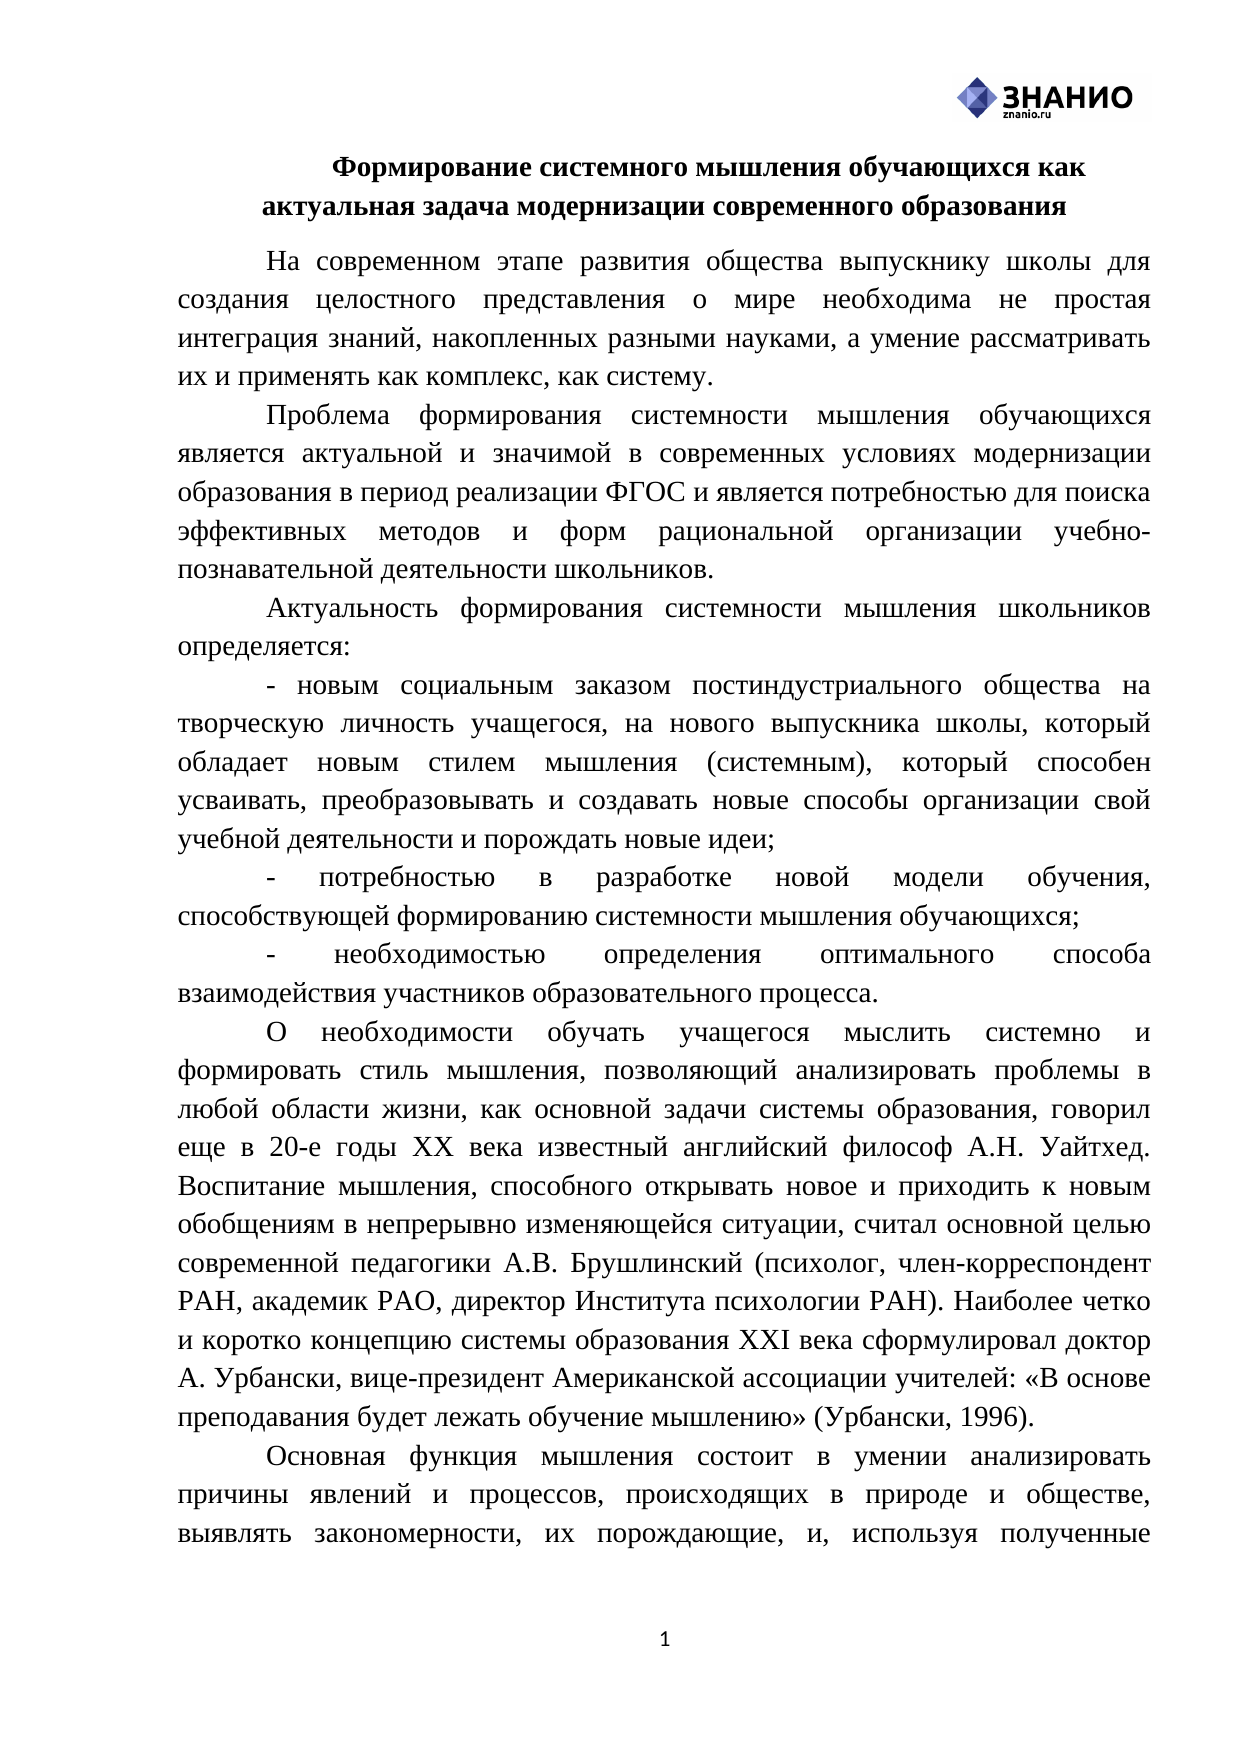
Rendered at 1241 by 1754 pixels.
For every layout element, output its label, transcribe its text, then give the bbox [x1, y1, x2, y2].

text Формирование системного мышления обучающихся как актуальная задача модернизации современного образования [177, 149, 1152, 221]
text - необходимостью определения оптимального способа взаимодействия участников образовательного процесса. [177, 937, 1152, 1009]
text О необходимости обучать учащегося мыслить системно и формировать стиль мышления, позволяющий анализировать проблемы в любой области жизни, как основной задачи системы образования, говорил еще в 20-е годы ХХ века известный английский философ А.Н. Уайтхед. Воспитание мышления, способного открывать новое и приходить к новым обобщениям в непрерывно изменяющейся ситуации, считал основной целью современной педагогики А.В. Брушлинский (психолог, член-корреспондент РАН, академик РАО, директор Института психологии РАН). Наиболее четко и коротко концепцию системы образования ХХI века сформулировал доктор А. Урбански, вице-президент Американской ассоциации учителей: «В основе преподавания будет лежать обучение мышлению» (Урбански, 1996). [177, 1014, 1152, 1433]
text - потребностью в разработке новой модели обучения, способствующей формированию системности мышления обучающихся; [177, 859, 1152, 932]
text - новым социальным заказом постиндустриального общества на творческую личность учащегося, на нового выпускника школы, который обладает новым стилем мышления (системным), который способен усваивать, преобразовывать и создавать новые способы организации свой учебной деятельности и порождать новые идеи; [177, 667, 1152, 854]
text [177, 1438, 1152, 1548]
text Актуальность формирования системности мышления школьников определяется: [177, 590, 1152, 662]
picture [951, 73, 1152, 122]
text На современном этапе развития общества выпускнику школы для создания целостного представления о мире необходима не простая интеграция знаний, накопленных разными науками, а умение рассматривать их и применять как комплекс, как систему. [177, 243, 1152, 392]
text Проблема формирования системности мышления обучающихся является актуальной и значимой в современных условиях модернизации образования в период реализации ФГОС и является потребностью для поиска эффективных методов и форм рациональной организации учебно-познавательной деятельности школьников. [177, 397, 1152, 585]
